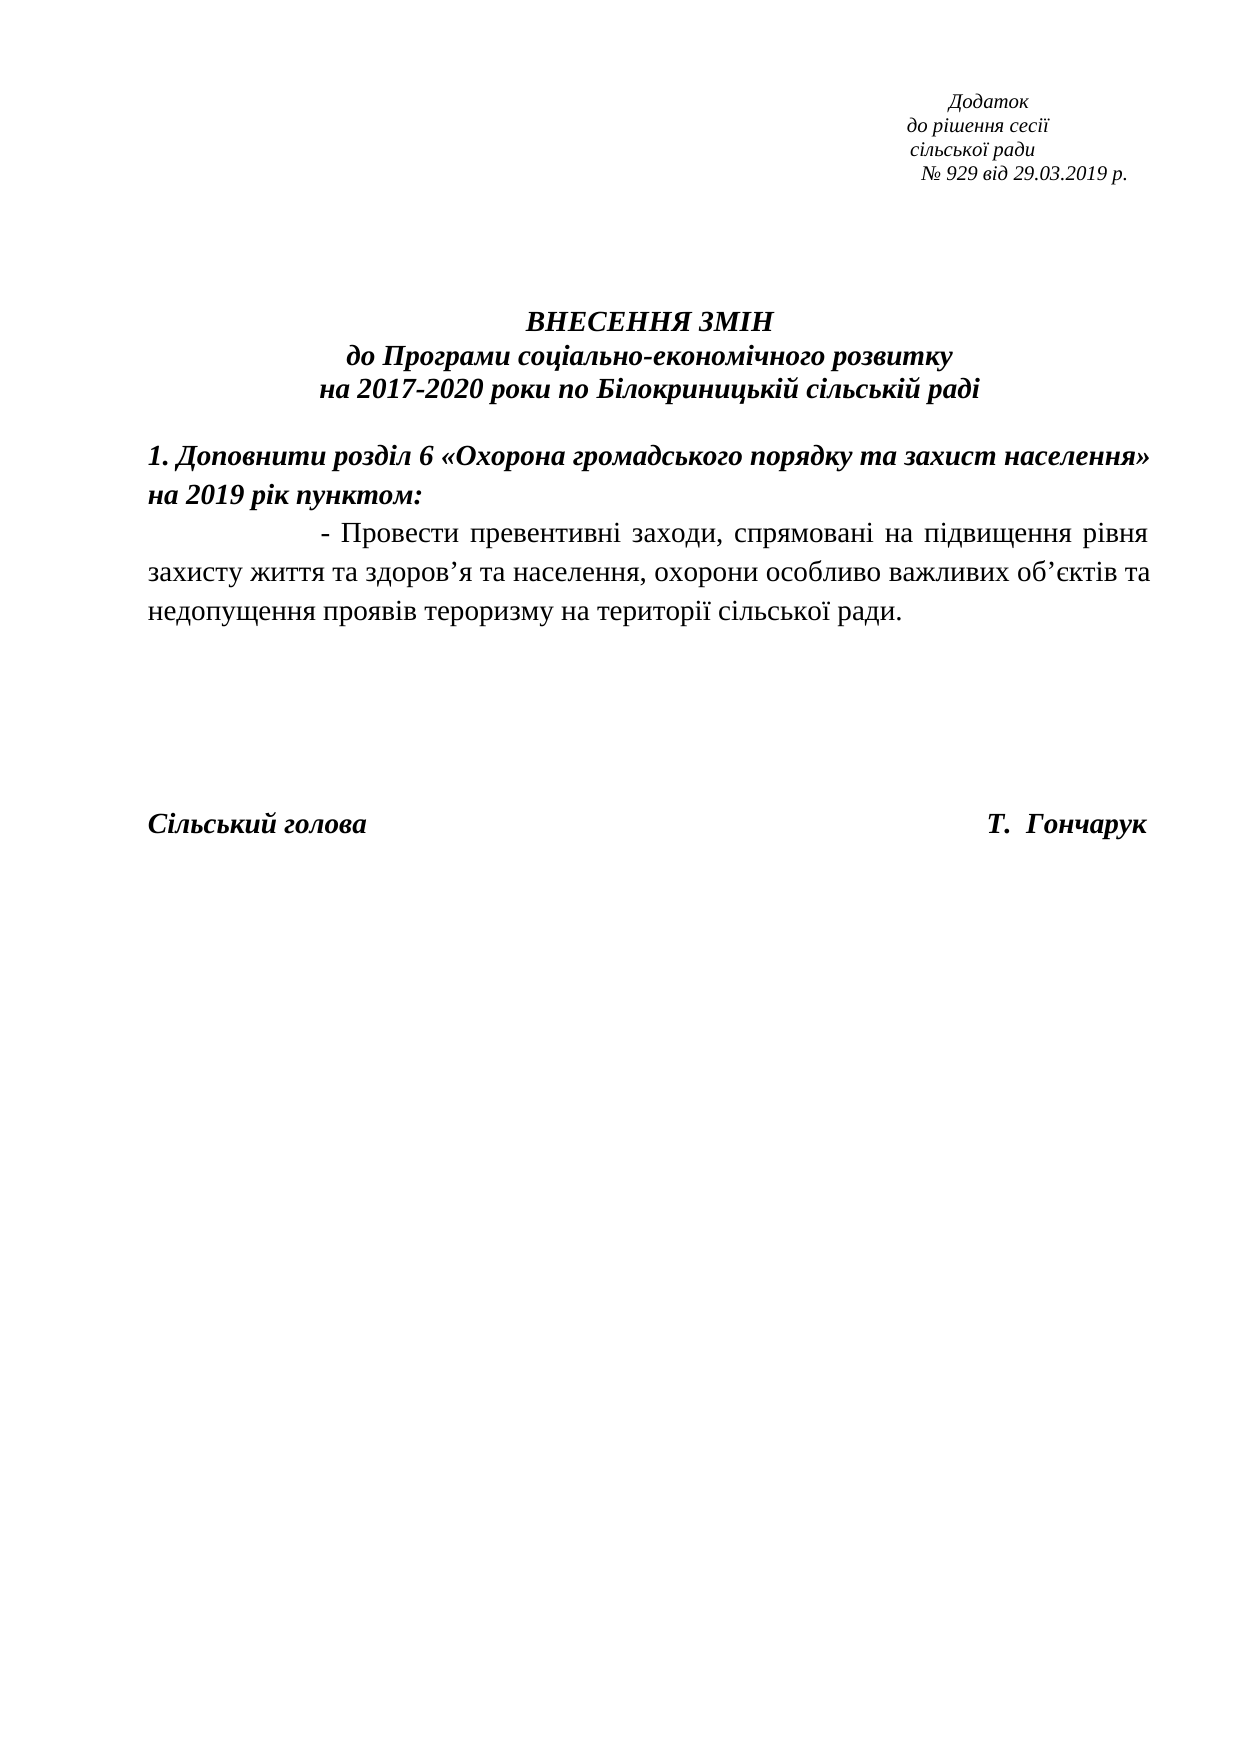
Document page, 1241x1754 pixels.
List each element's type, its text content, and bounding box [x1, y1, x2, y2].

text ВНЕСЕННЯ ЗМІН [148, 304, 1152, 338]
text 1. Доповнити розділ 6 «Охорона громадського порядку та захист населення» на 2019 рік пунктом: [148, 438, 1152, 511]
text Додаток [148, 88, 1152, 113]
text сільської ради [148, 137, 1152, 161]
text на 2017-2020 роки по Білокриницькій сільській раді [148, 371, 1152, 405]
text до рішення сесії [148, 113, 1152, 137]
text до Програми соціально-економічного розвитку [148, 338, 1152, 371]
text Сільський голова Т. Гончарук [148, 806, 1152, 840]
text - Провести превентивні заходи, спрямовані на підвищення рівня захисту життя та здоров’я та населення, охорони особливо важливих об’єктів та недопущення проявів тероризму на території сільської ради. [148, 516, 1152, 626]
text № 929 від 29.03.2019 р. [148, 161, 1152, 185]
